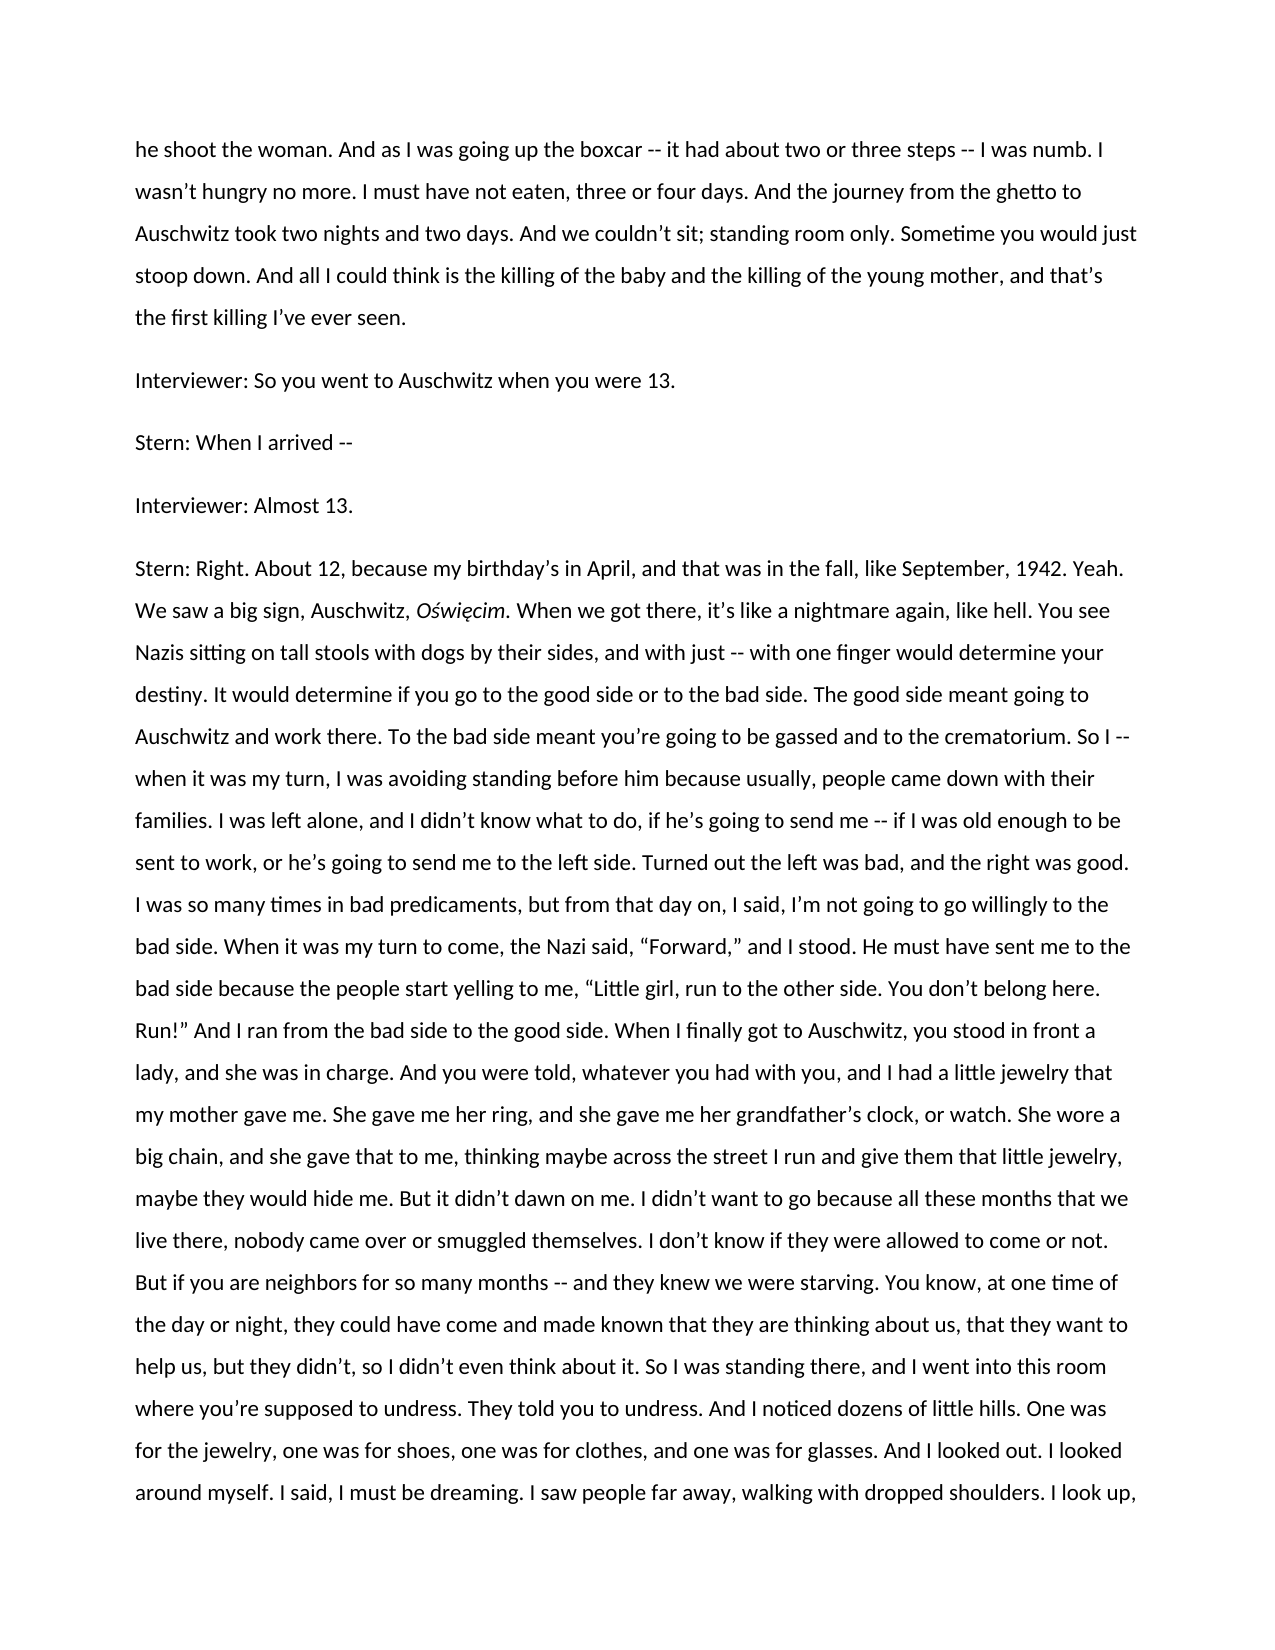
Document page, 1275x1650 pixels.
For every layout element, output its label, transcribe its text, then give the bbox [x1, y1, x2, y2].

text Stern: When I arrived -- [135, 428, 1140, 457]
text Interviewer: Almost 13. [135, 491, 1140, 519]
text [135, 554, 1140, 1506]
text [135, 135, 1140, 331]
text Interviewer: So you went to Auschwitz when you were 13. [135, 366, 1140, 394]
